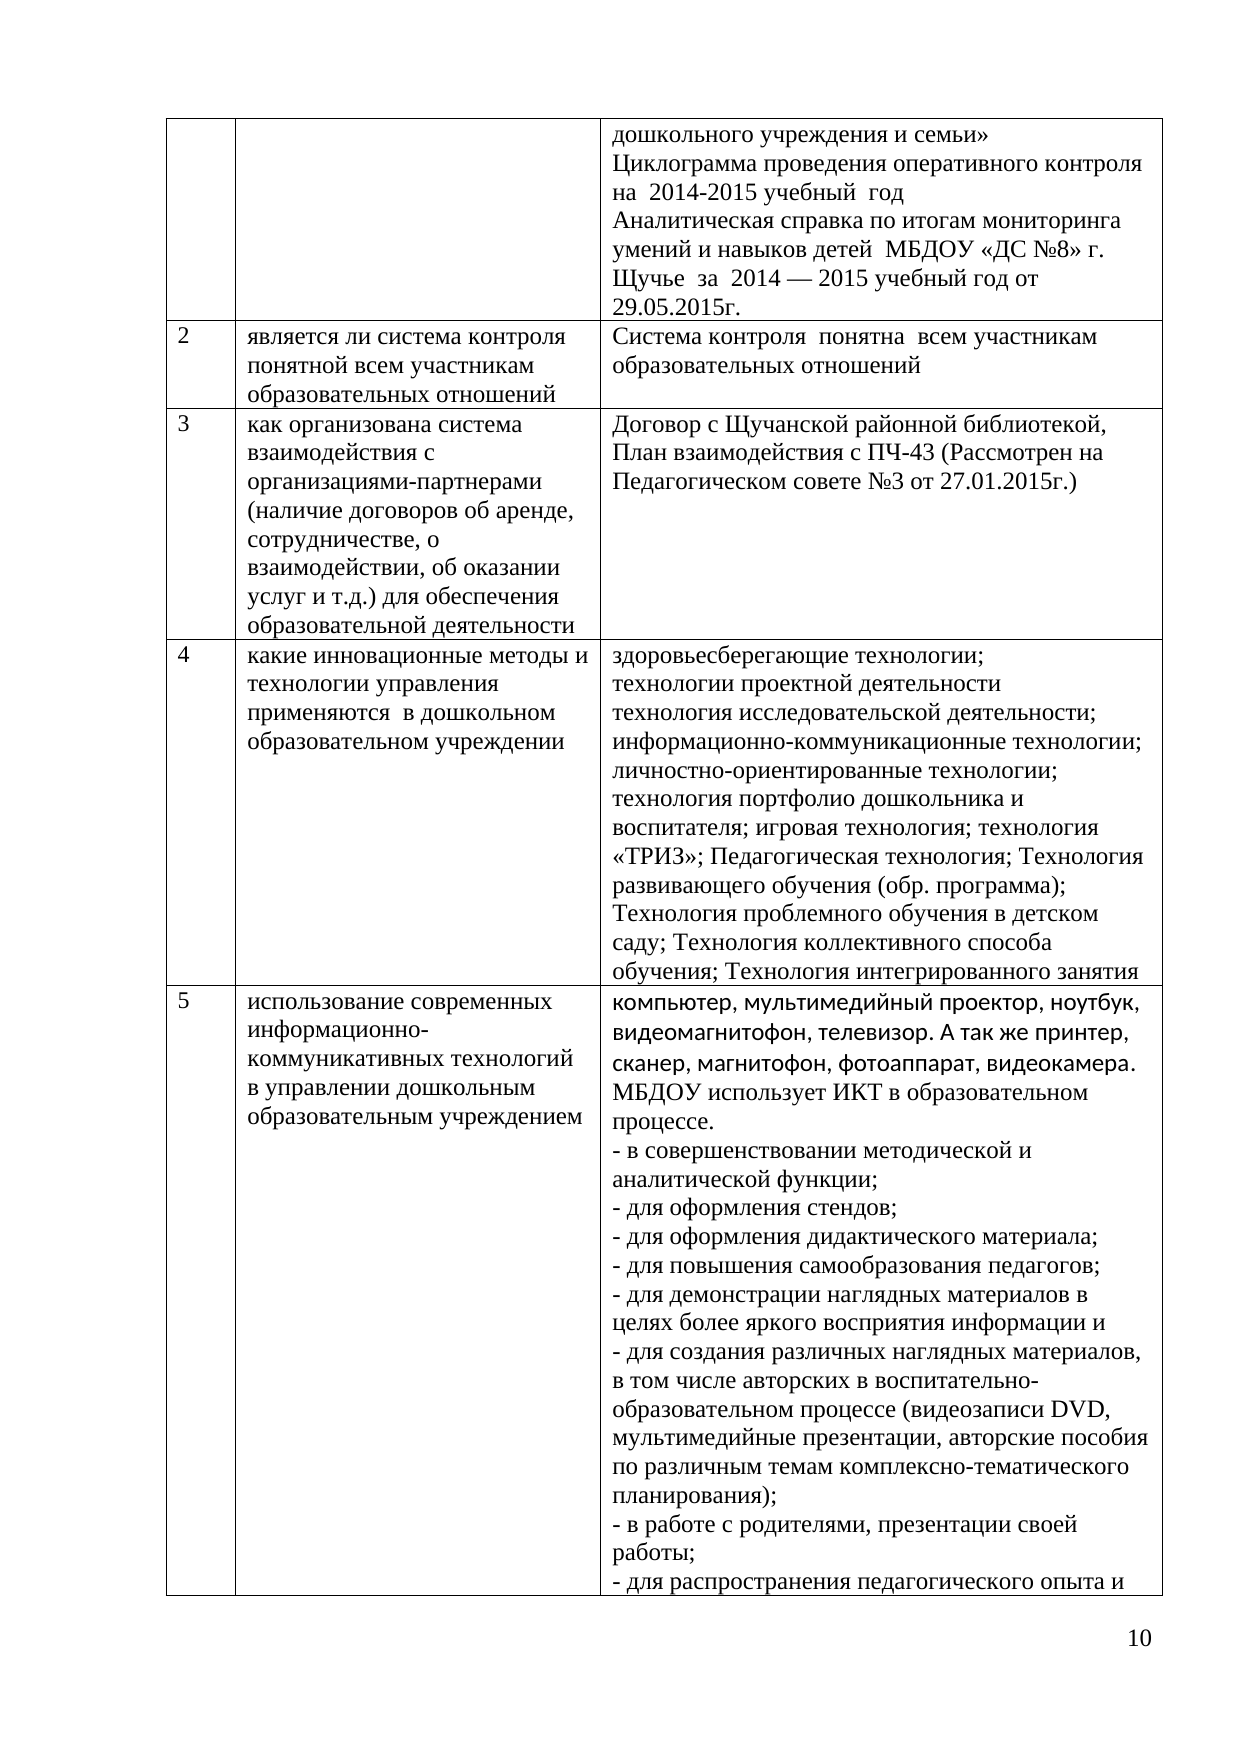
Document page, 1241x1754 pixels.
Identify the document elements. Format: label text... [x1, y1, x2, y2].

table_cell как организована система взаимодействия с организациями-партнерами (наличие договоров об аренде, сотрудничестве, о взаимодействии, об оказании услуг и т.д.) для обеспечения образовательной деятельности [236, 409, 600, 639]
table_cell Договор с Щучанской районной библиотекой, План взаимодействия с ПЧ-43 (Рассмотрен на Педагогическом совете №3 от 27.01.2015г.) [601, 409, 1162, 639]
table_cell 3 [167, 409, 235, 639]
table_cell какие инновационные методы и технологии управления применяются в дошкольном образовательном учреждении [236, 640, 600, 985]
table_cell 4 [167, 640, 235, 985]
table_cell 1 [167, 119, 235, 320]
table_cell 2 [167, 321, 235, 408]
table_cell является ли система контроля понятной всем участникам образовательных отношений [236, 321, 600, 408]
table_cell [601, 119, 1162, 320]
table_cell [601, 986, 1162, 1595]
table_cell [236, 119, 600, 320]
table_cell здоровьесберегающие технологии; технологии проектной деятельности технология исследовательской деятельности; информационно-коммуникационные технологии; личностно-ориентированные технологии; технология портфолио дошкольника и воспитателя; игровая технология; технология «ТРИЗ»; Педагогическая технология; Технология развивающего обучения (обр. программа); Технология проблемного обучения в детском саду; Технология коллективного способа обучения; Технология интегрированного занятия [601, 640, 1162, 985]
table_cell Система контроля понятна всем участникам образовательных отношений [601, 321, 1162, 408]
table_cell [236, 986, 600, 1595]
table_cell 5 [167, 986, 235, 1595]
